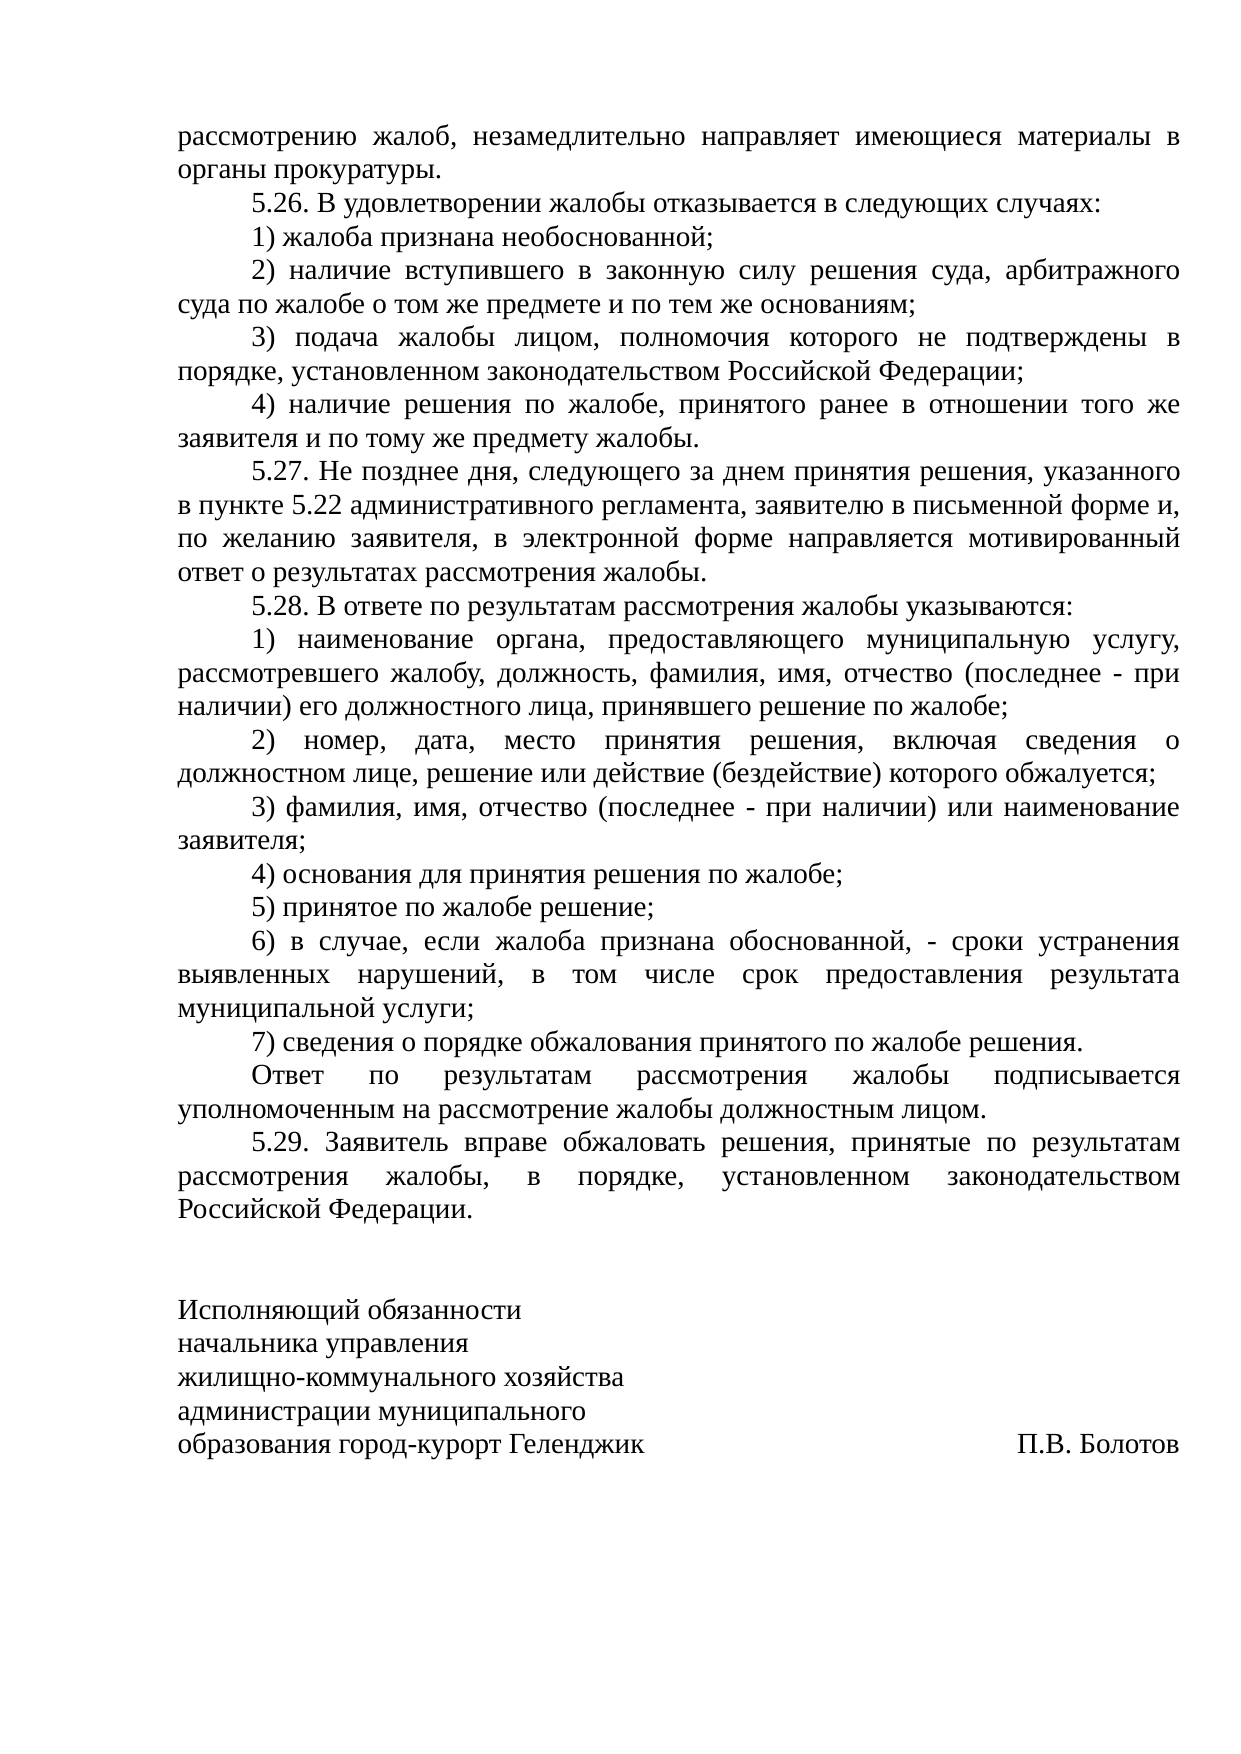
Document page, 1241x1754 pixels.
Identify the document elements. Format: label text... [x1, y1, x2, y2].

text 5.28. В ответе по результатам рассмотрения жалобы указываются: [177, 588, 1181, 621]
text 3) фамилия, имя, отчество (последнее - при наличии) или наименование заявителя; [177, 789, 1181, 856]
text образования город-курорт Геленджик П.В. Болотов [177, 1426, 1181, 1460]
text начальника управления [177, 1326, 1181, 1359]
text 5.27. Не позднее дня, следующего за днем принятия решения, указанного в пункте 5.22 административного регламента, заявителю в письменной форме и, по желанию заявителя, в электронной форме направляется мотивированный ответ о результатах рассмотрения жалобы. [177, 453, 1181, 588]
text жилищно-коммунального хозяйства [177, 1359, 1181, 1393]
text 2) номер, дата, место принятия решения, включая сведения о должностном лице, решение или действие (бездействие) которого обжалуется; [177, 722, 1181, 789]
text 4) основания для принятия решения по жалобе; [177, 856, 1181, 889]
text 2) наличие вступившего в законную силу решения суда, арбитражного суда по жалобе о том же предмете и по тем же основаниям; [177, 252, 1181, 319]
text Исполняющий обязанности [177, 1292, 1181, 1326]
text администрации муниципального [177, 1393, 1181, 1426]
text 1) наименование органа, предоставляющего муниципальную услугу, рассмотревшего жалобу, должность, фамилия, имя, отчество (последнее - при наличии) его должностного лица, принявшего решение по жалобе; [177, 621, 1181, 722]
text 4) наличие решения по жалобе, принятого ранее в отношении того же заявителя и по тому же предмету жалобы. [177, 386, 1181, 453]
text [177, 118, 1181, 185]
text 5.29. Заявитель вправе обжаловать решения, принятые по результатам рассмотрения жалобы, в порядке, установленном законодательством Российской Федерации. [177, 1124, 1181, 1225]
text 6) в случае, если жалоба признана обоснованной, - сроки устранения выявленных нарушений, в том числе срок предоставления результата муниципальной услуги; [177, 923, 1181, 1024]
text 5) принятое по жалобе решение; [177, 889, 1181, 923]
text 5.26. В удовлетворении жалобы отказывается в следующих случаях: [177, 185, 1181, 219]
text 7) сведения о порядке обжалования принятого по жалобе решения. [177, 1024, 1181, 1057]
text 3) подача жалобы лицом, полномочия которого не подтверждены в порядке, установленном законодательством Российской Федерации; [177, 319, 1181, 386]
text Ответ по результатам рассмотрения жалобы подписывается уполномоченным на рассмотрение жалобы должностным лицом. [177, 1057, 1181, 1124]
text 1) жалоба признана необоснованной; [177, 219, 1181, 252]
